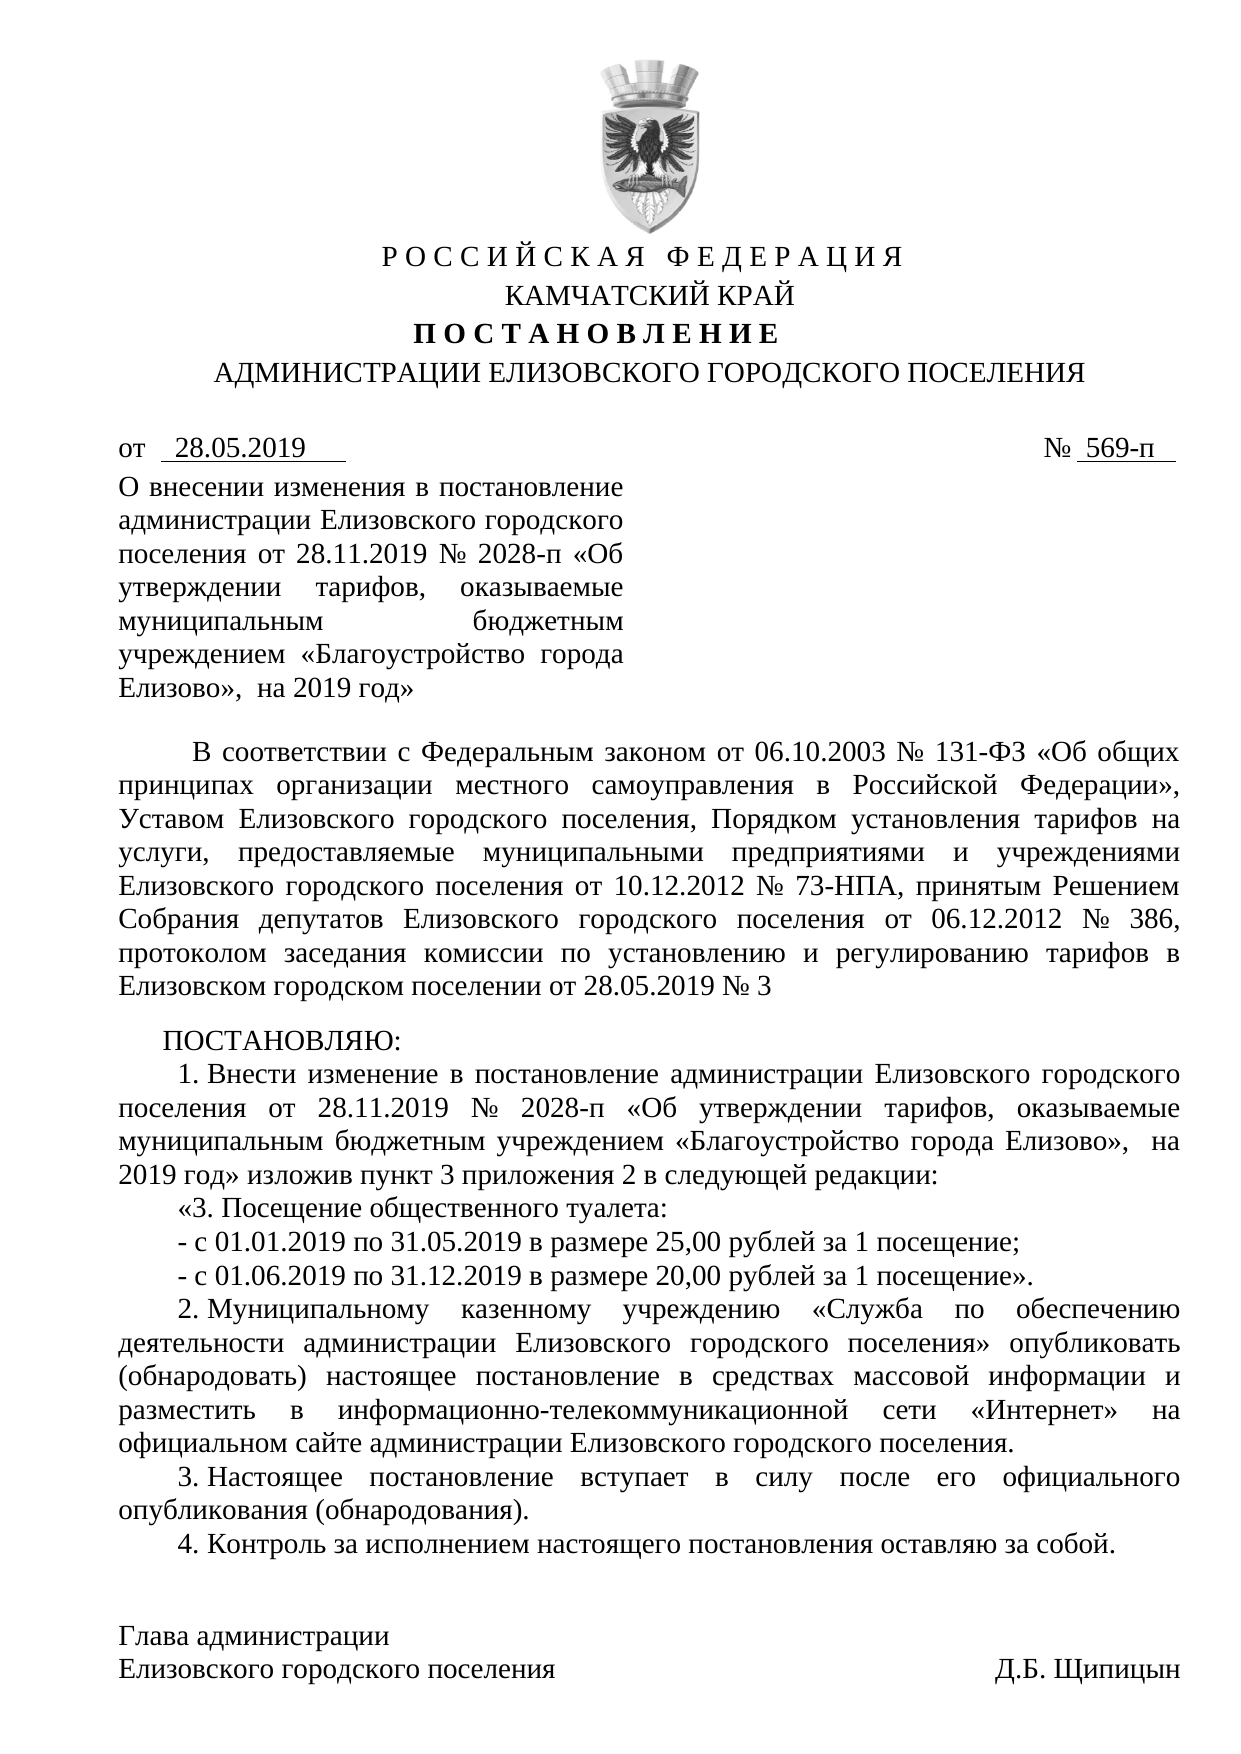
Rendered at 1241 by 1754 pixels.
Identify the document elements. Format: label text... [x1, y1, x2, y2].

text Глава администрации [118, 1618, 1181, 1652]
text П О С Т А Н О В Л Е Н И Е [339, 317, 1181, 350]
list «3. Посещение общественного туалета: [177, 1191, 1181, 1224]
text В соответствии с Федеральным законом от 06.10.2003 № 131-ФЗ «Об общих принципах организации местного самоуправления в Российской Федерации», Уставом Елизовского городского поселения, Порядком установления тарифов на услуги, предоставляемые муниципальными предприятиями и учреждениями Елизовского городского поселения от 10.12.2012 № 73-НПА, принятым Решением Собрания депутатов Елизовского городского поселения от 06.12.2012 № 386, протоколом заседания комиссии по установлению и регулированию тарифов в Елизовском городском поселении от 28.05.2019 № 3 [118, 734, 1181, 1002]
text от 28.05.2019 № 569-п [118, 430, 1181, 464]
list Внести изменение в постановление администрации Елизовского городского поселения от 28.11.2019 № 2028-п «Об утверждении тарифов, оказываемые муниципальным бюджетным учреждением «Благоустройство города Елизово», на 2019 год» изложив пункт 3 приложения 2 в следующей редакции: [118, 1056, 1181, 1191]
text - с 01.06.2019 по 31.12.2019 в размере 20,00 рублей за 1 посещение». [177, 1258, 1181, 1291]
title Муниципальному казенному учреждению «Служба по обеспечению деятельности администрации Елизовского городского поселения» опубликовать (обнародовать) настоящее постановление в средствах массовой информации и разместить в информационно-телекоммуникационной сети «Интернет» на официальном сайте администрации Елизовского городского поселения. [118, 1291, 1181, 1459]
text Елизовского городского поселения Д.Б. Щипицын [118, 1652, 1181, 1685]
list Настоящее постановление вступает в силу после его официального опубликования (обнародования). [118, 1459, 1181, 1526]
text ПОСТАНОВЛЯЮ: [118, 1023, 1181, 1056]
text КАМЧАТСКИЙ КРАЙ [118, 278, 1181, 312]
list Контроль за исполнением настоящего постановления оставляю за собой. [118, 1526, 1181, 1559]
text АДМИНИСТРАЦИИ ЕЛИЗОВСКОГО ГОРОДСКОГО ПОСЕЛЕНИЯ [118, 355, 1181, 389]
table_header О внесении изменения в постановление администрации Елизовского городского поселения от 28.11.2019 № 2028-п «Об утверждении тарифов, оказываемые муниципальным бюджетным учреждением «Благоустройство города Елизово», на 2019 год» [107, 469, 635, 703]
text - с 01.01.2019 по 31.05.2019 в размере 25,00 рублей за 1 посещение; [177, 1224, 1181, 1258]
text Р О С С И Й С К А Я Ф Е Д Е Р А Ц И Я [118, 239, 1181, 273]
